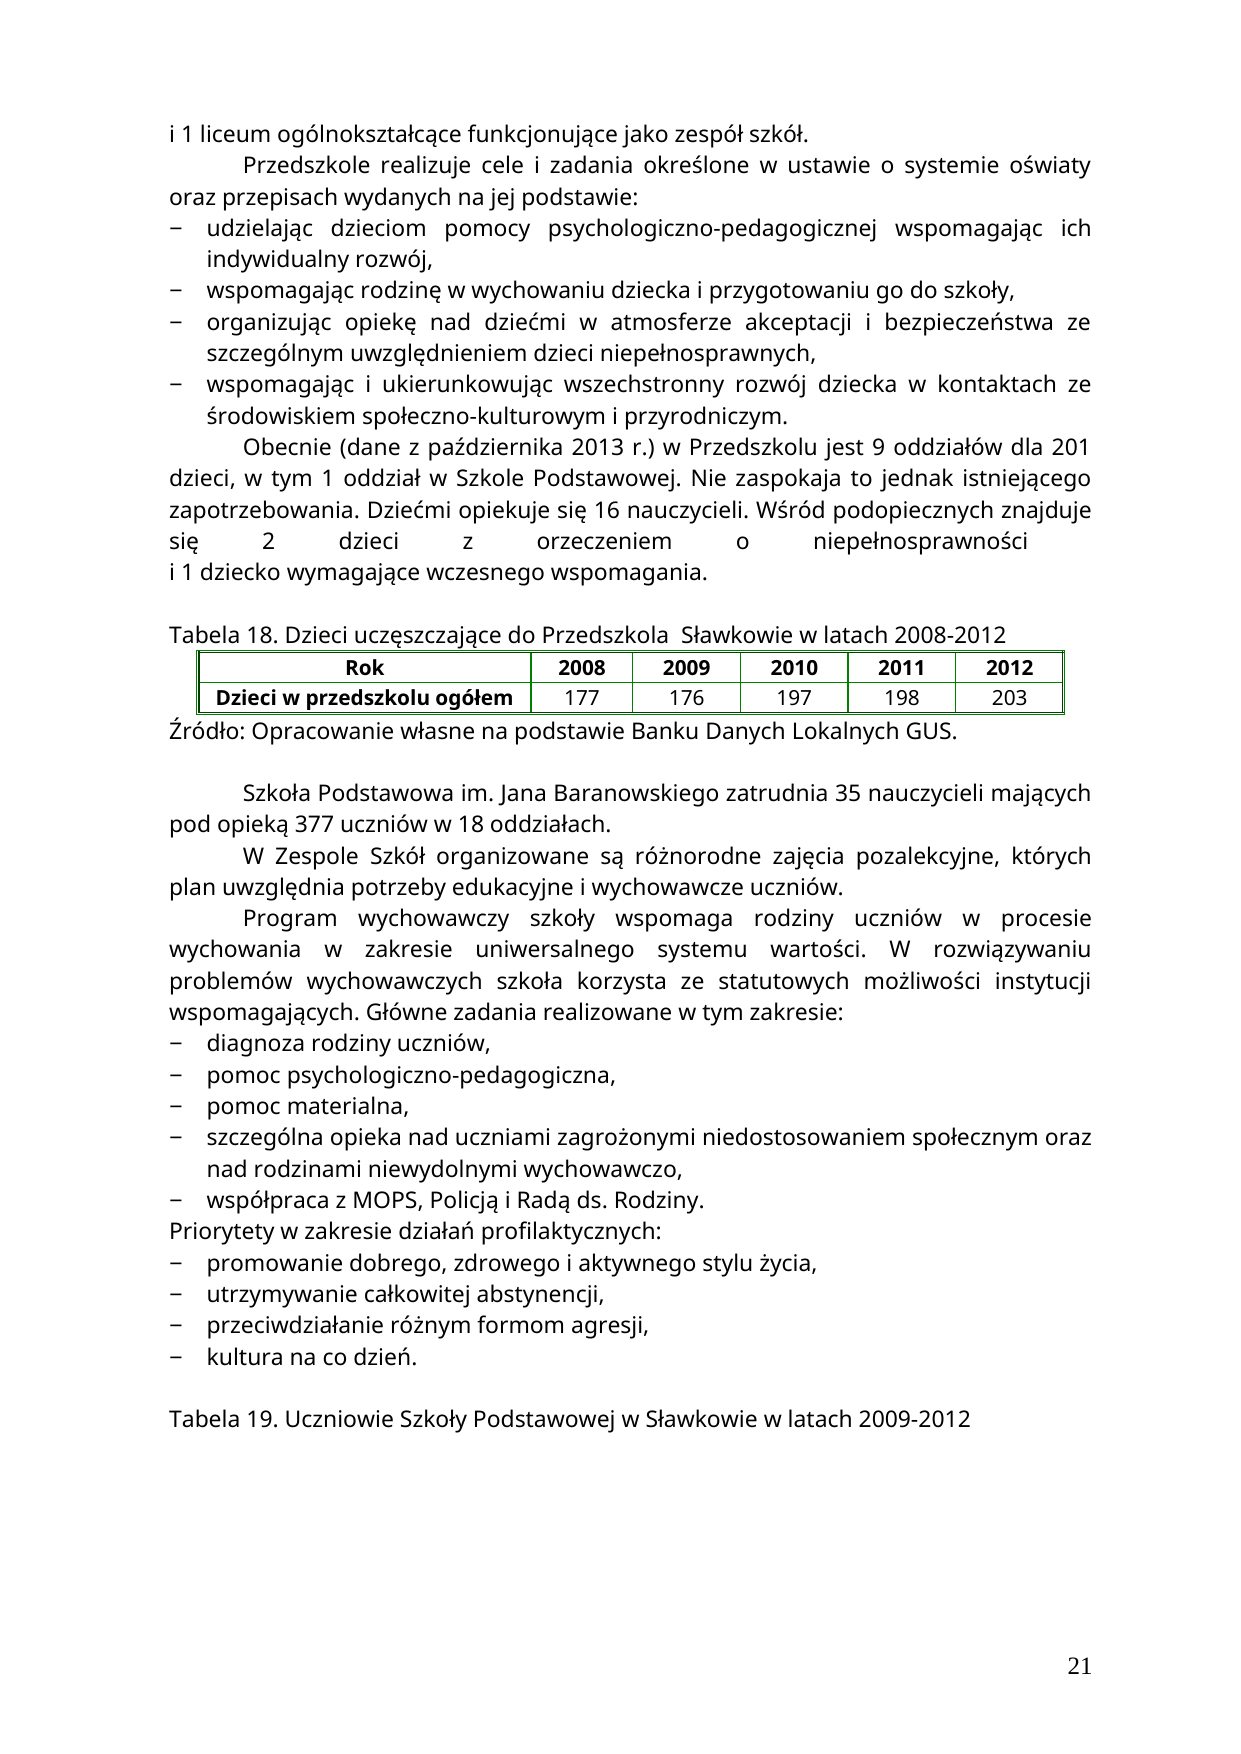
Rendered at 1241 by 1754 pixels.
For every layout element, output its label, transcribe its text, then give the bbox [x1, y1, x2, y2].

list kultura na co dzień. [169, 1341, 1092, 1372]
table_cell 197 [741, 683, 847, 711]
text Program wychowawczy szkoły wspomaga rodziny uczniów w procesie wychowania w zakresie uniwersalnego systemu wartości. W rozwiązywaniu problemów wychowawczych szkoła korzysta ze statutowych możliwości instytucji wspomagających. Główne zadania realizowane w tym zakresie: [169, 902, 1092, 1027]
table_header 2010 [741, 653, 847, 681]
list szczególna opieka nad uczniami zagrożonymi niedostosowaniem społecznym oraz nad rodzinami niewydolnymi wychowawczo, [169, 1121, 1092, 1184]
list wspomagając i ukierunkowując wszechstronny rozwój dziecka w kontaktach ze środowiskiem społeczno-kulturowym i przyrodniczym. [169, 368, 1092, 431]
table_cell 177 [532, 683, 632, 711]
text Tabela 19. Uczniowie Szkoły Podstawowej w Sławkowie w latach 2009-2012 [169, 1403, 1092, 1434]
list pomoc materialna, [169, 1090, 1092, 1121]
table_cell Dzieci w przedszkolu ogółem [200, 683, 530, 711]
table_header 2012 [956, 653, 1062, 681]
text Tabela 18. Dzieci uczęszczające do Przedszkola Sławkowie w latach 2008-2012 [169, 618, 1092, 650]
table_header 2009 [633, 653, 740, 681]
table_header Rok [200, 653, 530, 681]
text Priorytety w zakresie działań profilaktycznych: [169, 1215, 1092, 1246]
list współpraca z MOPS, Policją i Radą ds. Rodziny. [169, 1184, 1092, 1215]
table_header 2011 [849, 653, 955, 681]
list udzielając dzieciom pomocy psychologiczno-pedagogicznej wspomagając ich indywidualny rozwój, [169, 212, 1092, 274]
text Obecnie (dane z października 2013 r.) w Przedszkolu jest 9 oddziałów dla 201 dzieci, w tym 1 oddział w Szkole Podstawowej. Nie zaspokaja to jednak istniejącego zapotrzebowania. Dziećmi opiekuje się 16 nauczycieli. Wśród podopiecznych znajduje się 2 dzieci z orzeczeniem o niepełnosprawności i 1 dziecko wymagające wczesnego wspomagania. [169, 431, 1092, 587]
text Szkoła Podstawowa im. Jana Baranowskiego zatrudnia 35 nauczycieli mających pod opieką 377 uczniów w 18 oddziałach. [169, 777, 1092, 840]
list diagnoza rodziny uczniów, [169, 1027, 1092, 1058]
table_cell 203 [956, 683, 1062, 711]
list przeciwdziałanie różnym formom agresji, [169, 1309, 1092, 1341]
text W Zespole Szkół organizowane są różnorodne zajęcia pozalekcyjne, których plan uwzględnia potrzeby edukacyjne i wychowawcze uczniów. [169, 840, 1092, 902]
list wspomagając rodzinę w wychowaniu dziecka i przygotowaniu go do szkoły, [169, 274, 1092, 306]
table_cell 198 [849, 683, 955, 711]
list utrzymywanie całkowitej abstynencji, [169, 1278, 1092, 1309]
list promowanie dobrego, zdrowego i aktywnego stylu życia, [169, 1246, 1092, 1278]
list pomoc psychologiczno-pedagogiczna, [169, 1058, 1092, 1090]
text Przedszkole realizuje cele i zadania określone w ustawie o systemie oświaty oraz przepisach wydanych na jej podstawie: [169, 149, 1092, 212]
list organizując opiekę nad dziećmi w atmosferze akceptacji i bezpieczeństwa ze szczególnym uwzględnieniem dzieci niepełnosprawnych, [169, 306, 1092, 368]
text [169, 118, 1092, 149]
table_header 2008 [532, 653, 632, 681]
table_cell 176 [633, 683, 740, 711]
text Źródło: Opracowanie własne na podstawie Banku Danych Lokalnych GUS. [169, 715, 1092, 746]
